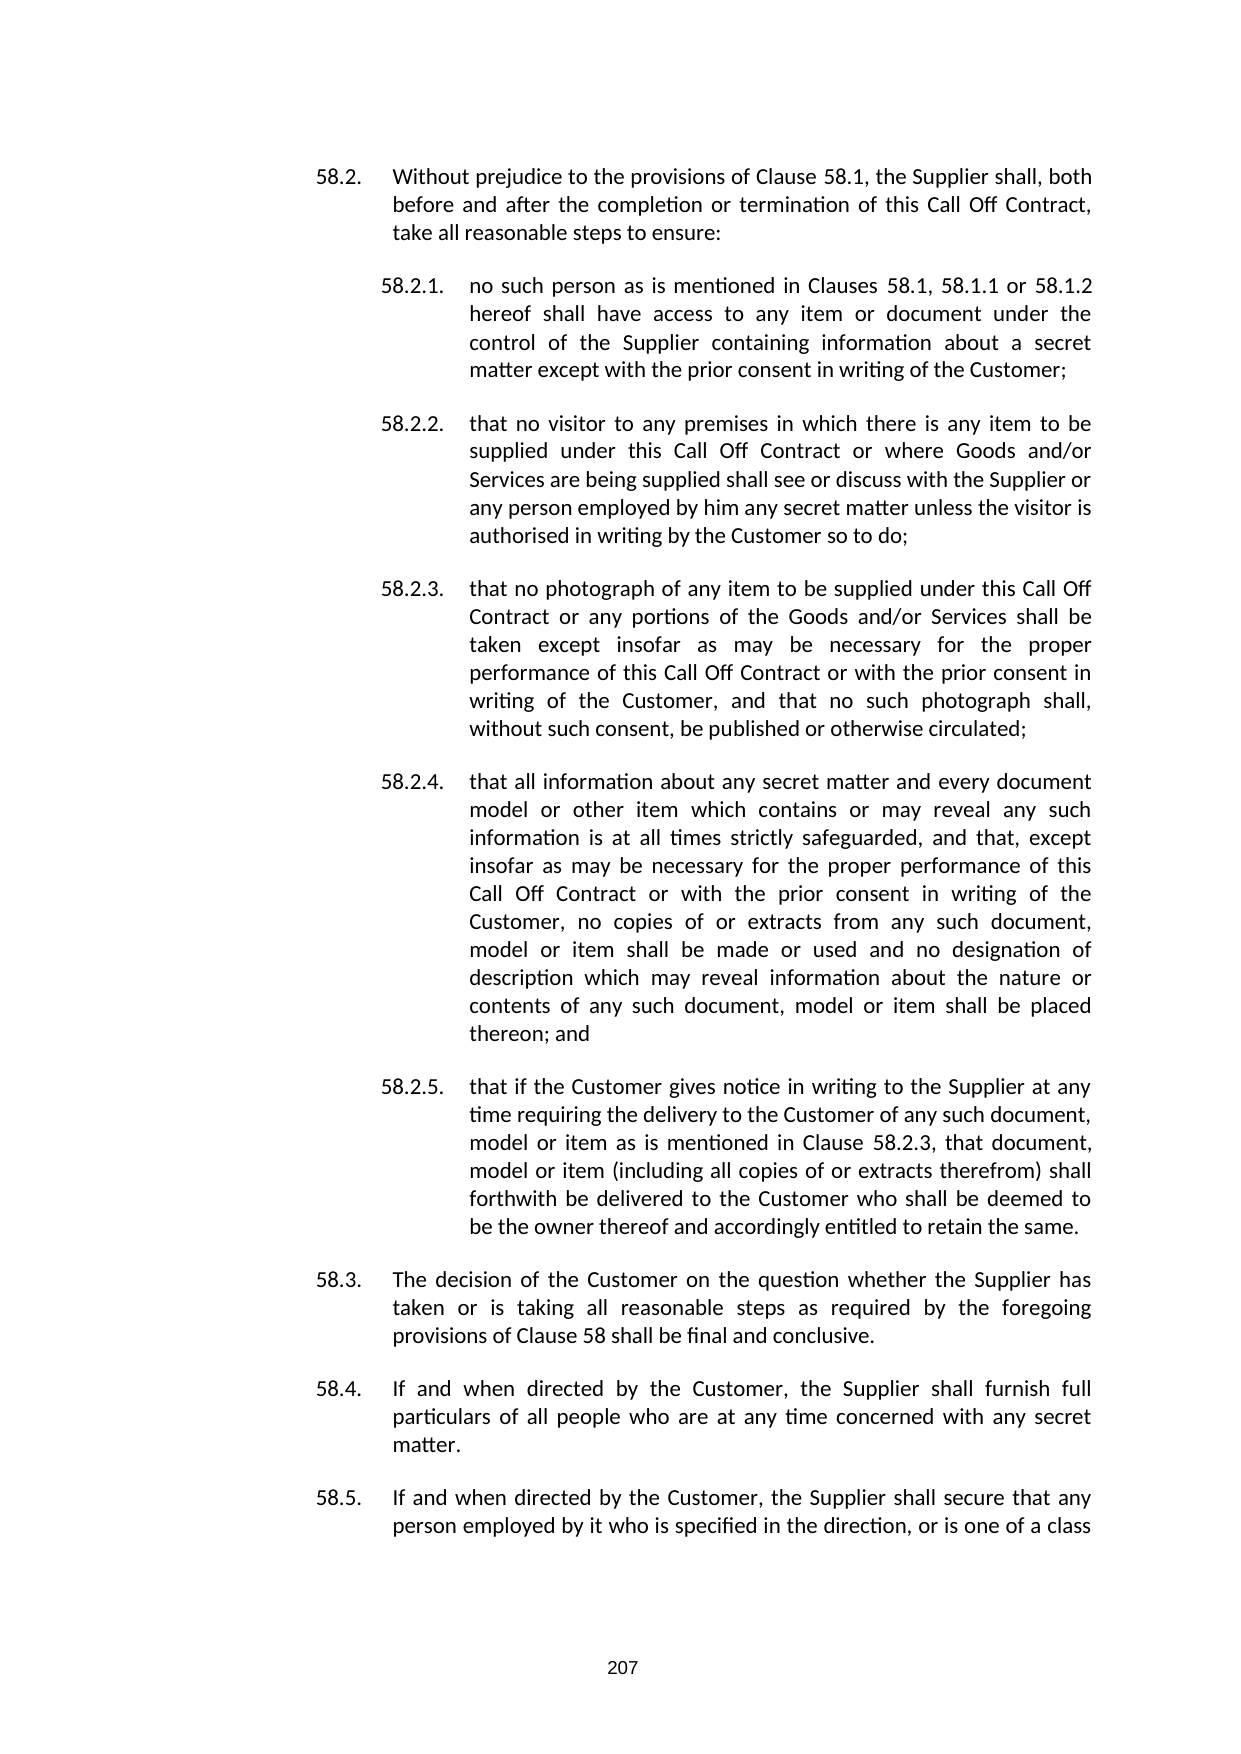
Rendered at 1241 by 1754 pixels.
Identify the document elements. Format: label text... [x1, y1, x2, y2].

list that no photograph of any item to be supplied under this Call Off Contract or any portions of the Goods and/or Services shall be taken except insofar as may be necessary for the proper performance of this Call Off Contract or with the prior consent in writing of the Customer, and that no such photograph shall, without such consent, be published or otherwise circulated; [381, 574, 1093, 742]
list that if the Customer gives notice in writing to the Supplier at any time requiring the delivery to the Customer of any such document, model or item as is mentioned in Clause 58.2.3, that document, model or item (including all copies of or extracts therefrom) shall forthwith be delivered to the Customer who shall be deemed to be the owner thereof and accordingly entitled to retain the same. [381, 1072, 1093, 1240]
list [316, 1483, 1093, 1539]
list Without prejudice to the provisions of Clause 58.1, the Supplier shall, both before and after the completion or termination of this Call Off Contract, take all reasonable steps to ensure: [316, 162, 1093, 247]
list that no visitor to any premises in which there is any item to be supplied under this Call Off Contract or where Goods and/or Services are being supplied shall see or discuss with the Supplier or any person employed by him any secret matter unless the visitor is authorised in writing by the Customer so to do; [381, 409, 1093, 549]
list no such person as is mentioned in Clauses 58.1, 58.1.1 or 58.1.2 hereof shall have access to any item or document under the control of the Supplier containing information about a secret matter except with the prior consent in writing of the Customer; [381, 272, 1093, 384]
list that all information about any secret matter and every document model or other item which contains or may reveal any such information is at all times strictly safeguarded, and that, except insofar as may be necessary for the proper performance of this Call Off Contract or with the prior consent in writing of the Customer, no copies of or extracts from any such document, model or item shall be made or used and no designation of description which may reveal information about the nature or contents of any such document, model or item shall be placed thereon; and [381, 767, 1093, 1047]
list The decision of the Customer on the question whether the Supplier has taken or is taking all reasonable steps as required by the foregoing provisions of Clause 58 shall be final and conclusive. [316, 1265, 1093, 1349]
list If and when directed by the Customer, the Supplier shall furnish full particulars of all people who are at any time concerned with any secret matter. [316, 1374, 1093, 1458]
